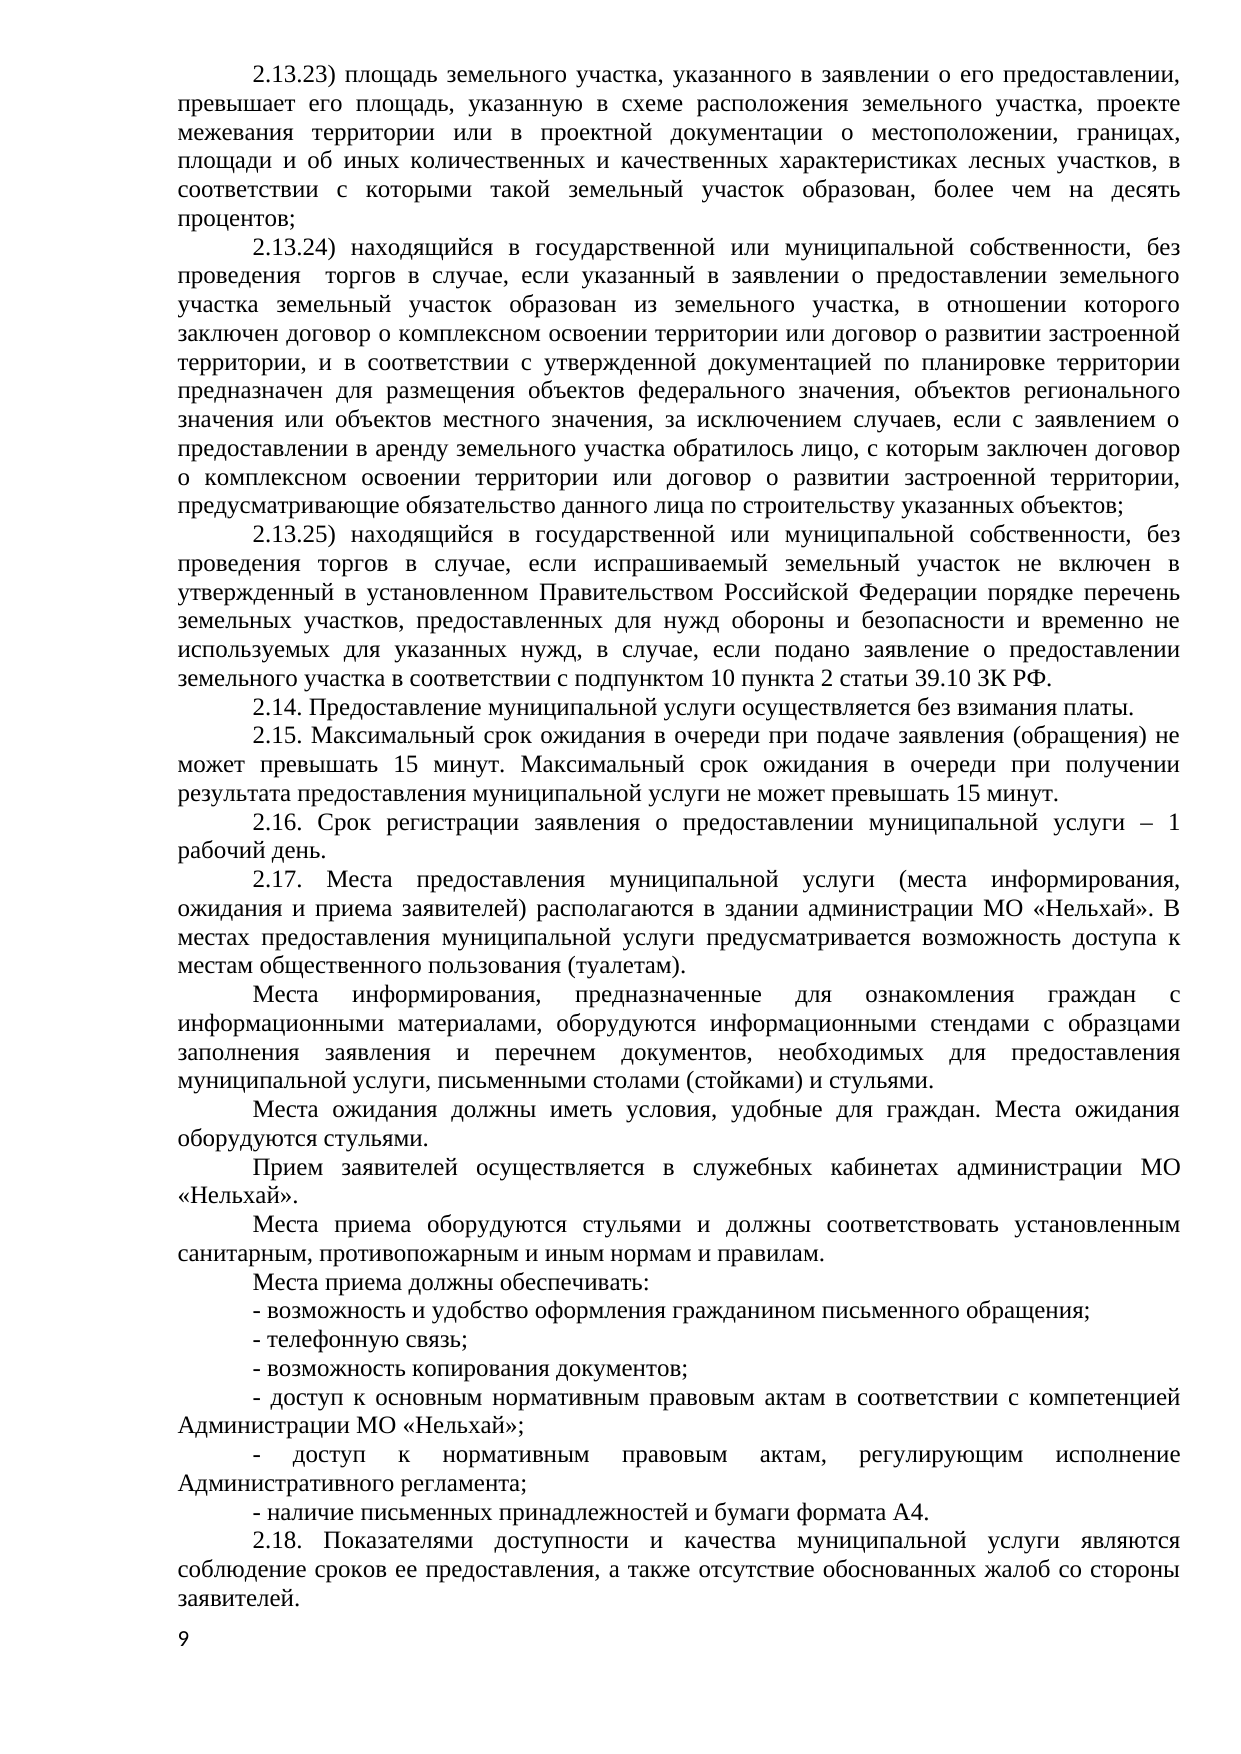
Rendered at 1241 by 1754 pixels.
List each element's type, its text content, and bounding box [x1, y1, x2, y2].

text 2.14. Предоставление муниципальной услуги осуществляется без взимания платы. [177, 692, 1181, 720]
text 2.13.23) площадь земельного участка, указанного в заявлении о его предоставлении, превышает его площадь, указанную в схеме расположения земельного участка, проекте межевания территории или в проектной документации о местоположении, границах, площади и об иных количественных и качественных характеристиках лесных участков, в соответствии с которыми такой земельный участок образован, более чем на десять процентов; [177, 59, 1181, 232]
text - возможность копирования документов; [177, 1353, 1181, 1382]
text 2.16. Срок регистрации заявления о предоставлении муниципальной услуги – 1 рабочий день. [177, 807, 1181, 864]
text Прием заявителей осуществляется в служебных кабинетах администрации МО «Нельхай». [177, 1152, 1181, 1209]
text - доступ к основным нормативным правовым актам в соответствии с компетенцией Администрации МО «Нельхай»; [177, 1382, 1181, 1439]
text 2.13.25) находящийся в государственной или муниципальной собственности, без проведения торгов в случае, если испрашиваемый земельный участок не включен в утвержденный в установленном Правительством Российской Федерации порядке перечень земельных участков, предоставленных для нужд обороны и безопасности и временно не используемых для указанных нужд, в случае, если подано заявление о предоставлении земельного участка в соответствии с подпунктом 10 пункта 2 статьи 39.10 ЗК РФ. [177, 519, 1181, 692]
text 2.15. Максимальный срок ожидания в очереди при подаче заявления (обращения) не может превышать 15 минут. Максимальный срок ожидания в очереди при получении результата предоставления муниципальной услуги не может превышать 15 минут. [177, 720, 1181, 807]
text - наличие письменных принадлежностей и бумаги формата А4. [177, 1497, 1181, 1525]
text - доступ к нормативным правовым актам, регулирующим исполнение Административного регламента; [177, 1439, 1181, 1497]
text Места информирования, предназначенные для ознакомления граждан с информационными материалами, оборудуются информационными стендами с образцами заполнения заявления и перечнем документов, необходимых для предоставления муниципальной услуги, письменными столами (стойками) и стульями. [177, 979, 1181, 1094]
text Места приема должны обеспечивать: [177, 1267, 1181, 1295]
text - возможность и удобство оформления гражданином письменного обращения; [177, 1295, 1181, 1324]
text - телефонную связь; [177, 1324, 1181, 1353]
text Места ожидания должны иметь условия, удобные для граждан. Места ожидания оборудуются стульями. [177, 1094, 1181, 1152]
text Места приема оборудуются стульями и должны соответствовать установленным санитарным, противопожарным и иным нормам и правилам. [177, 1209, 1181, 1267]
text 2.17. Места предоставления муниципальной услуги (места информирования, ожидания и приема заявителей) располагаются в здании администрации МО «Нельхай». В местах предоставления муниципальной услуги предусматривается возможность доступа к местам общественного пользования (туалетам). [177, 864, 1181, 979]
text 2.13.24) находящийся в государственной или муниципальной собственности, без проведения торгов в случае, если указанный в заявлении о предоставлении земельного участка земельный участок образован из земельного участка, в отношении которого заключен договор о комплексном освоении территории или договор о развитии застроенной территории, и в соответствии с утвержденной документацией по планировке территории предназначен для размещения объектов федерального значения, объектов регионального значения или объектов местного значения, за исключением случаев, если с заявлением о предоставлении в аренду земельного участка обратилось лицо, с которым заключен договор о комплексном освоении территории или договор о развитии застроенной территории, предусматривающие обязательство данного лица по строительству указанных объектов; [177, 232, 1181, 519]
text 2.18. Показателями доступности и качества муниципальной услуги являются соблюдение сроков ее предоставления, а также отсутствие обоснованных жалоб со стороны заявителей. [177, 1525, 1181, 1612]
